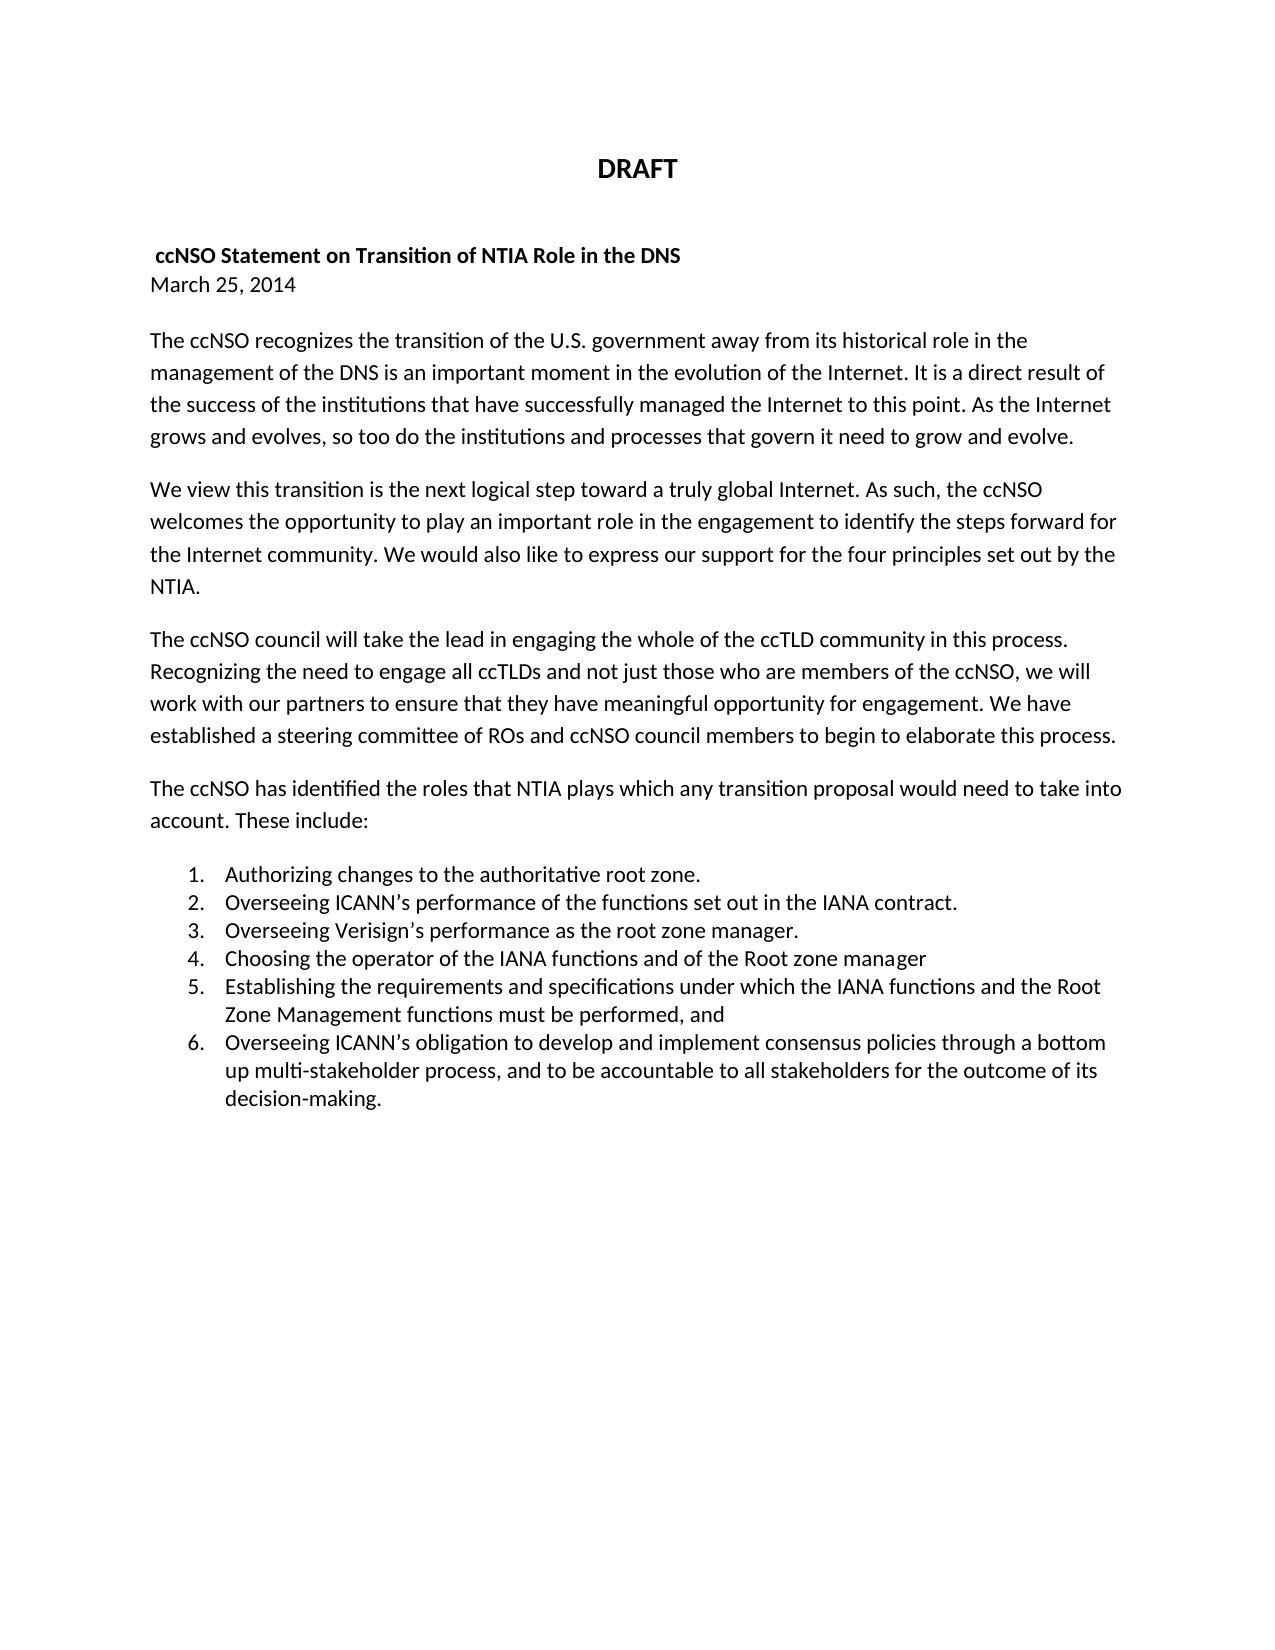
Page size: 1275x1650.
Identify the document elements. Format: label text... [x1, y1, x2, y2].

list Overseeing Verisign’s performance as the root zone manager. [187, 916, 1125, 944]
list Overseeing ICANN’s performance of the functions set out in the IANA contract. [187, 888, 1125, 916]
list Overseeing ICANN’s obligation to develop and implement consensus policies through a bottom up multi-stakeholder process, and to be accountable to all stakeholders for the outcome of its decision-making. [187, 1028, 1125, 1112]
list Choosing the operator of the IANA functions and of the Root zone manager [187, 944, 1125, 972]
text DRAFT [150, 150, 1125, 186]
text ccNSO Statement on Transition of NTIA Role in the DNS [150, 242, 1125, 270]
text We view this transition is the next logical step toward a truly global Internet. As such, the ccNSO welcomes the opportunity to play an important role in the engagement to identify the steps forward for the Internet community. We would also like to express our support for the four principles set out by the NTIA. [150, 475, 1125, 600]
list Authorizing changes to the authoritative root zone. [187, 860, 1125, 888]
text The ccNSO recognizes the transition of the U.S. government away from its historical role in the management of the DNS is an important moment in the evolution of the Internet. It is a direct result of the success of the institutions that have successfully managed the Internet to this point. As the Internet grows and evolves, so too do the institutions and processes that govern it need to grow and evolve. [150, 326, 1125, 450]
text March 25, 2014 [150, 270, 1125, 298]
text The ccNSO council will take the lead in engaging the whole of the ccTLD community in this process. Recognizing the need to engage all ccTLDs and not just those who are members of the ccNSO, we will work with our partners to ensure that they have meaningful opportunity for engagement. We have established a steering committee of ROs and ccNSO council members to begin to elaborate this process. [150, 625, 1125, 749]
list Establishing the requirements and specifications under which the IANA functions and the Root Zone Management functions must be performed, and [187, 972, 1125, 1028]
text The ccNSO has identified the roles that NTIA plays which any transition proposal would need to take into account. These include: [150, 774, 1125, 835]
